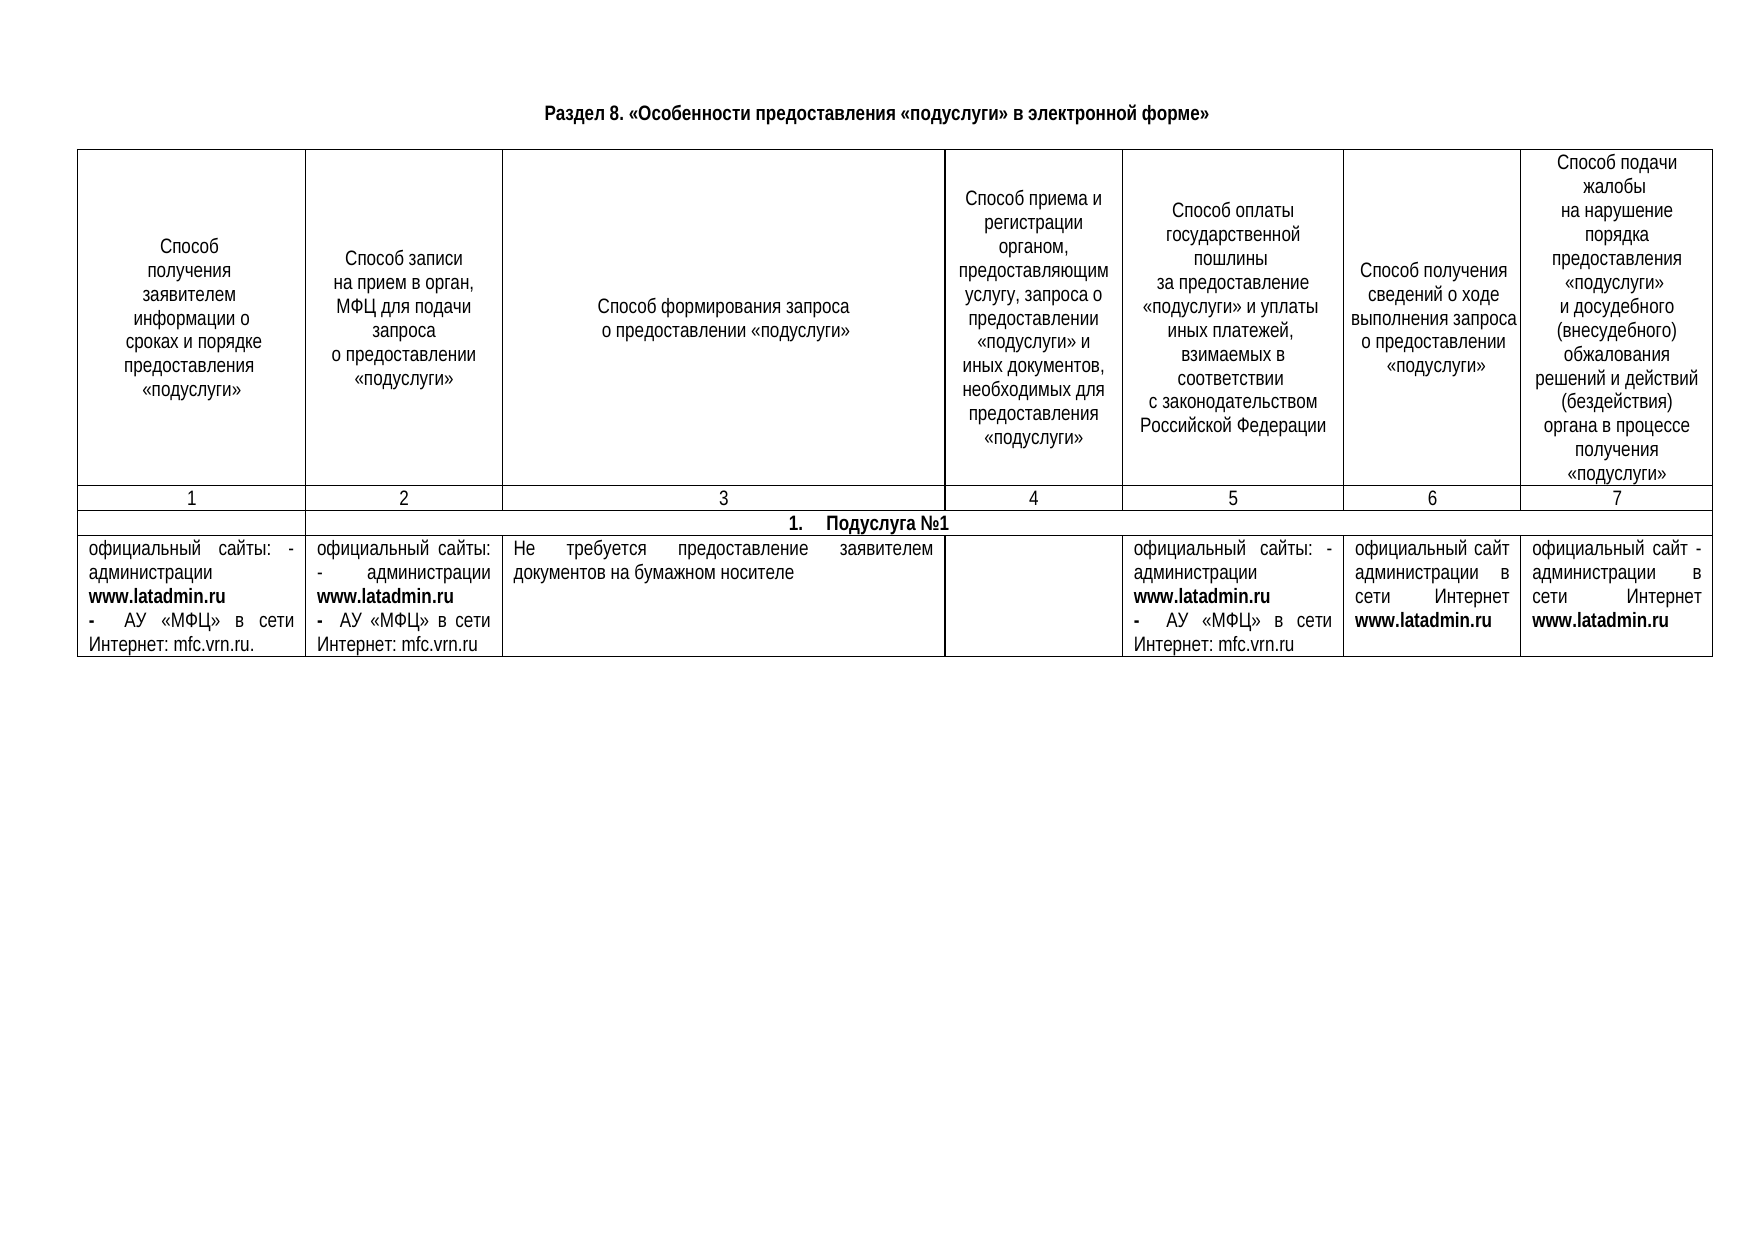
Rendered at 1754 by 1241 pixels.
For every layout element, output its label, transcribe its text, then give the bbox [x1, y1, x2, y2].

table_cell 6 [1344, 486, 1520, 510]
table_cell официальный сайты: - администрации www.latadmin.ru - АУ «МФЦ» в сети Интернет: mfc.vrn.ru [1123, 536, 1343, 656]
table_cell официальный сайт администрации в сети Интернет www.latadmin.ru [1344, 536, 1520, 656]
table_cell Не требуется предоставление заявителем документов на бумажном носителе [503, 536, 944, 656]
table_header Способ оплаты государственной пошлины за предоставление «подуслуги» и уплаты иных платежей, взимаемых в соответствии с законодательством Российской Федерации [1123, 150, 1343, 485]
table_header Способ получения заявителем информации о сроках и порядке предоставления «подуслуги» [78, 150, 305, 485]
table_header Способ формирования запроса о предоставлении «подуслуги» [503, 150, 944, 485]
table_cell Подуслуга №1 [306, 511, 1712, 535]
table_cell 2 [306, 486, 502, 510]
table_cell официальный сайты: - администрации www.latadmin.ru - АУ «МФЦ» в сети Интернет: mfc.vrn.ru. [78, 536, 305, 656]
table_cell 3 [503, 486, 944, 510]
table_cell 1 [78, 486, 305, 510]
table_header Способ получения сведений о ходе выполнения запроса о предоставлении «подуслуги» [1344, 150, 1520, 485]
table_header Способ подачи жалобы на нарушение порядка предоставления «подуслуги» и досудебного (внесудебного) обжалования решений и действий (бездействия) органа в процессе получения «подуслуги» [1521, 150, 1712, 485]
table_cell официальный сайты: - администрации www.latadmin.ru - АУ «МФЦ» в сети Интернет: mfc.vrn.ru [306, 536, 502, 656]
table_cell [78, 511, 305, 535]
table_header Способ приема и регистрации органом, предоставляющим услугу, запроса о предоставлении «подуслуги» и иных документов, необходимых для предоставления «подуслуги» [946, 150, 1122, 485]
table_cell 7 [1521, 486, 1712, 510]
table_cell официальный сайт - администрации в сети Интернет www.latadmin.ru [1521, 536, 1712, 656]
table_cell 4 [946, 486, 1122, 510]
table_header Способ записи на прием в орган, МФЦ для подачи запроса о предоставлении «подуслуги» [306, 150, 502, 485]
text Раздел 8. «Особенности предоставления «подуслуги» в электронной форме» [89, 100, 1665, 124]
table_cell [946, 536, 1122, 656]
table_cell 5 [1123, 486, 1343, 510]
